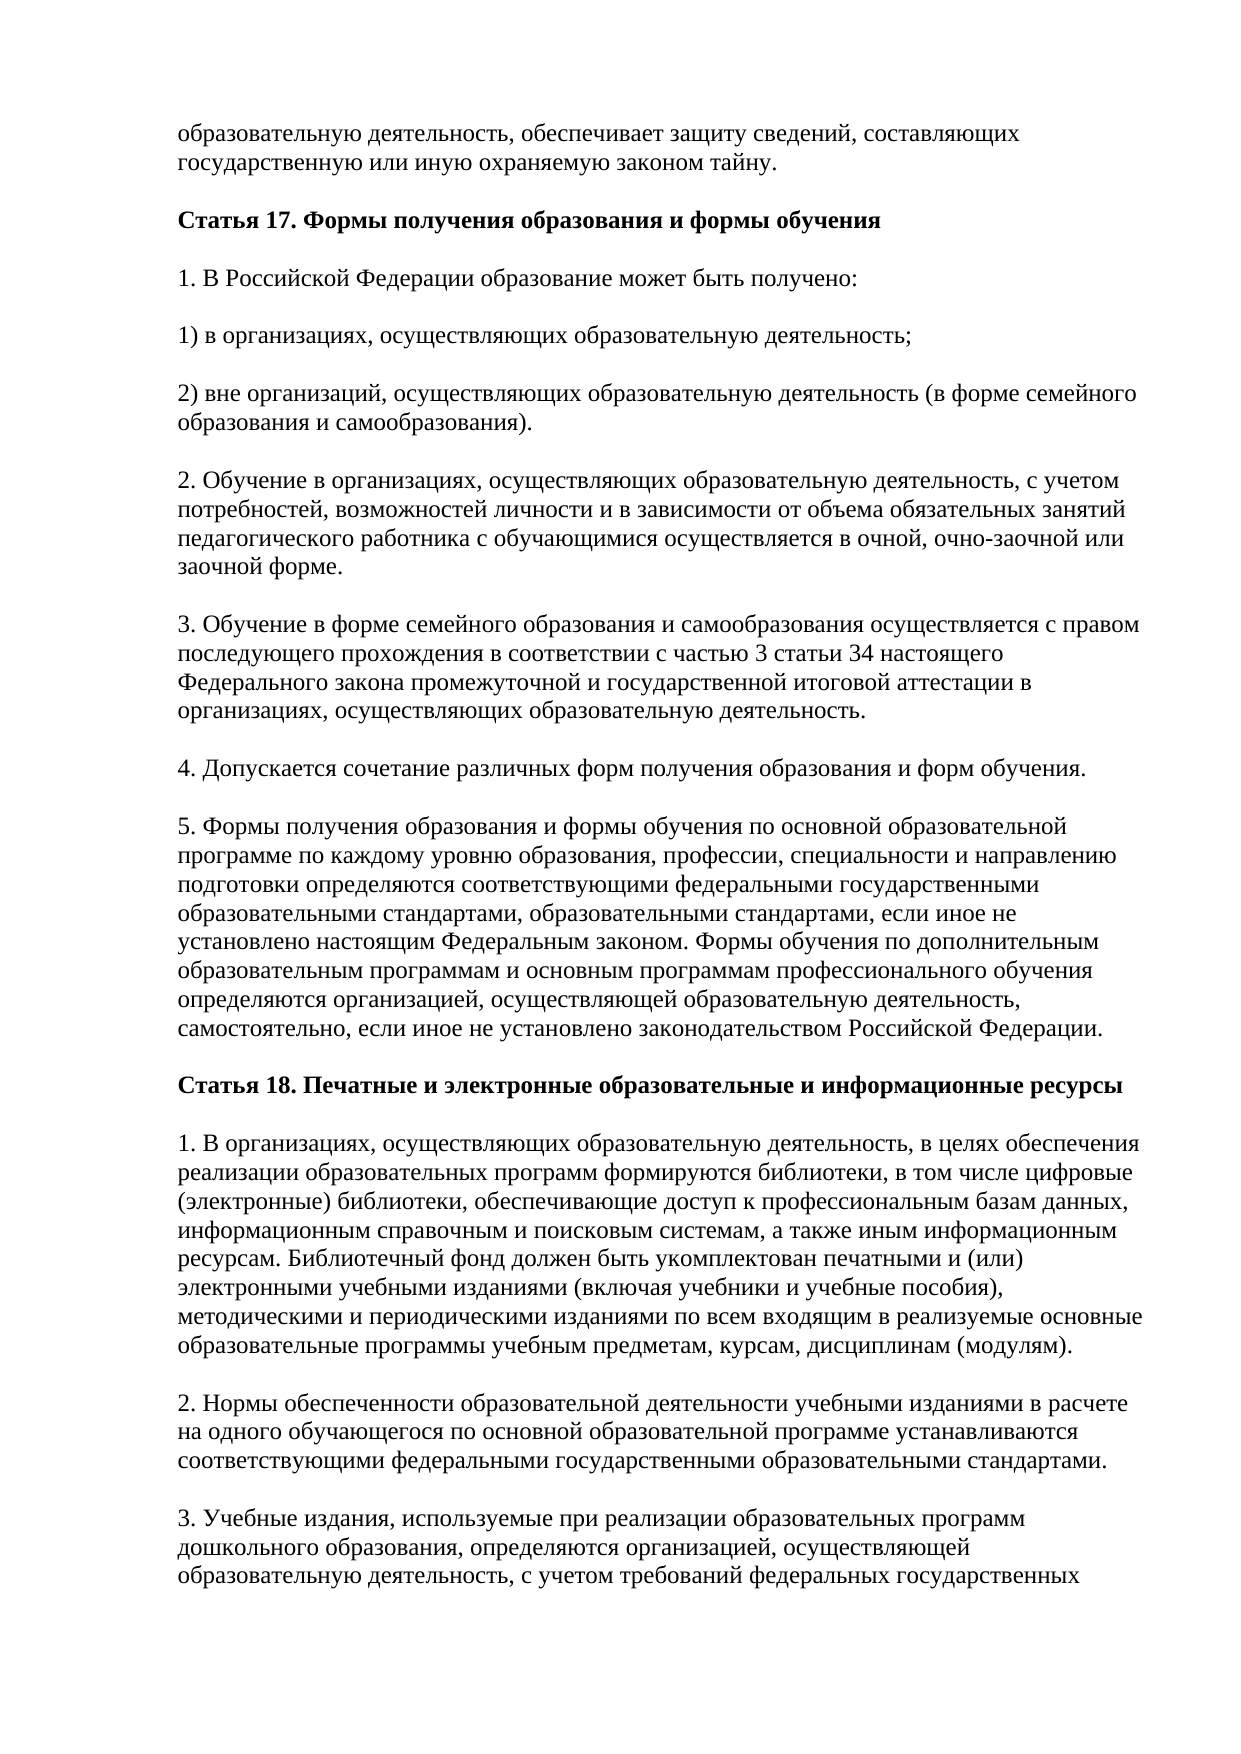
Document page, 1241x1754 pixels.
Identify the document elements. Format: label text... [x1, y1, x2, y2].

text 4. Допускается сочетание различных форм получения образования и форм обучения. [177, 753, 1152, 782]
text 5. Формы получения образования и формы обучения по основной образовательной программе по каждому уровню образования, профессии, специальности и направлению подготовки определяются соответствующими федеральными государственными образовательными стандартами, образовательными стандартами, если иное не установлено настоящим Федеральным законом. Формы обучения по дополнительным образовательным программам и основным программам профессионального обучения определяются организацией, осуществляющей образовательную деятельность, самостоятельно, если иное не установлено законодательством Российской Федерации. [177, 811, 1152, 1041]
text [177, 118, 1152, 176]
text 2) вне организаций, осуществляющих образовательную деятельность (в форме семейного образования и самообразования). [177, 378, 1152, 436]
text 2. Обучение в организациях, осуществляющих образовательную деятельность, с учетом потребностей, возможностей личности и в зависимости от объема обязательных занятий педагогического работника с обучающимися осуществляется в очной, очно-заочной или заочной форме. [177, 465, 1152, 580]
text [177, 1503, 1152, 1589]
text Статья 17. Формы получения образования и формы обучения [177, 205, 1152, 233]
text 1) в организациях, осуществляющих образовательную деятельность; [177, 321, 1152, 349]
text 2. Нормы обеспеченности образовательной деятельности учебными изданиями в расчете на одного обучающегося по основной образовательной программе устанавливаются соответствующими федеральными государственными образовательными стандартами. [177, 1388, 1152, 1474]
text 3. Обучение в форме семейного образования и самообразования осуществляется с правом последующего прохождения в соответствии с частью 3 статьи 34 настоящего Федерального закона промежуточной и государственной итоговой аттестации в организациях, осуществляющих образовательную деятельность. [177, 609, 1152, 724]
text 1. В организациях, осуществляющих образовательную деятельность, в целях обеспечения реализации образовательных программ формируются библиотеки, в том числе цифровые (электронные) библиотеки, обеспечивающие доступ к профессиональным базам данных, информационным справочным и поисковым системам, а также иным информационным ресурсам. Библиотечный фонд должен быть укомплектован печатными и (или) электронными учебными изданиями (включая учебники и учебные пособия), методическими и периодическими изданиями по всем входящим в реализуемые основные образовательные программы учебным предметам, курсам, дисциплинам (модулям). [177, 1128, 1152, 1358]
text 1. В Российской Федерации образование может быть получено: [177, 263, 1152, 291]
text Статья 18. Печатные и электронные образовательные и информационные ресурсы [177, 1071, 1152, 1099]
